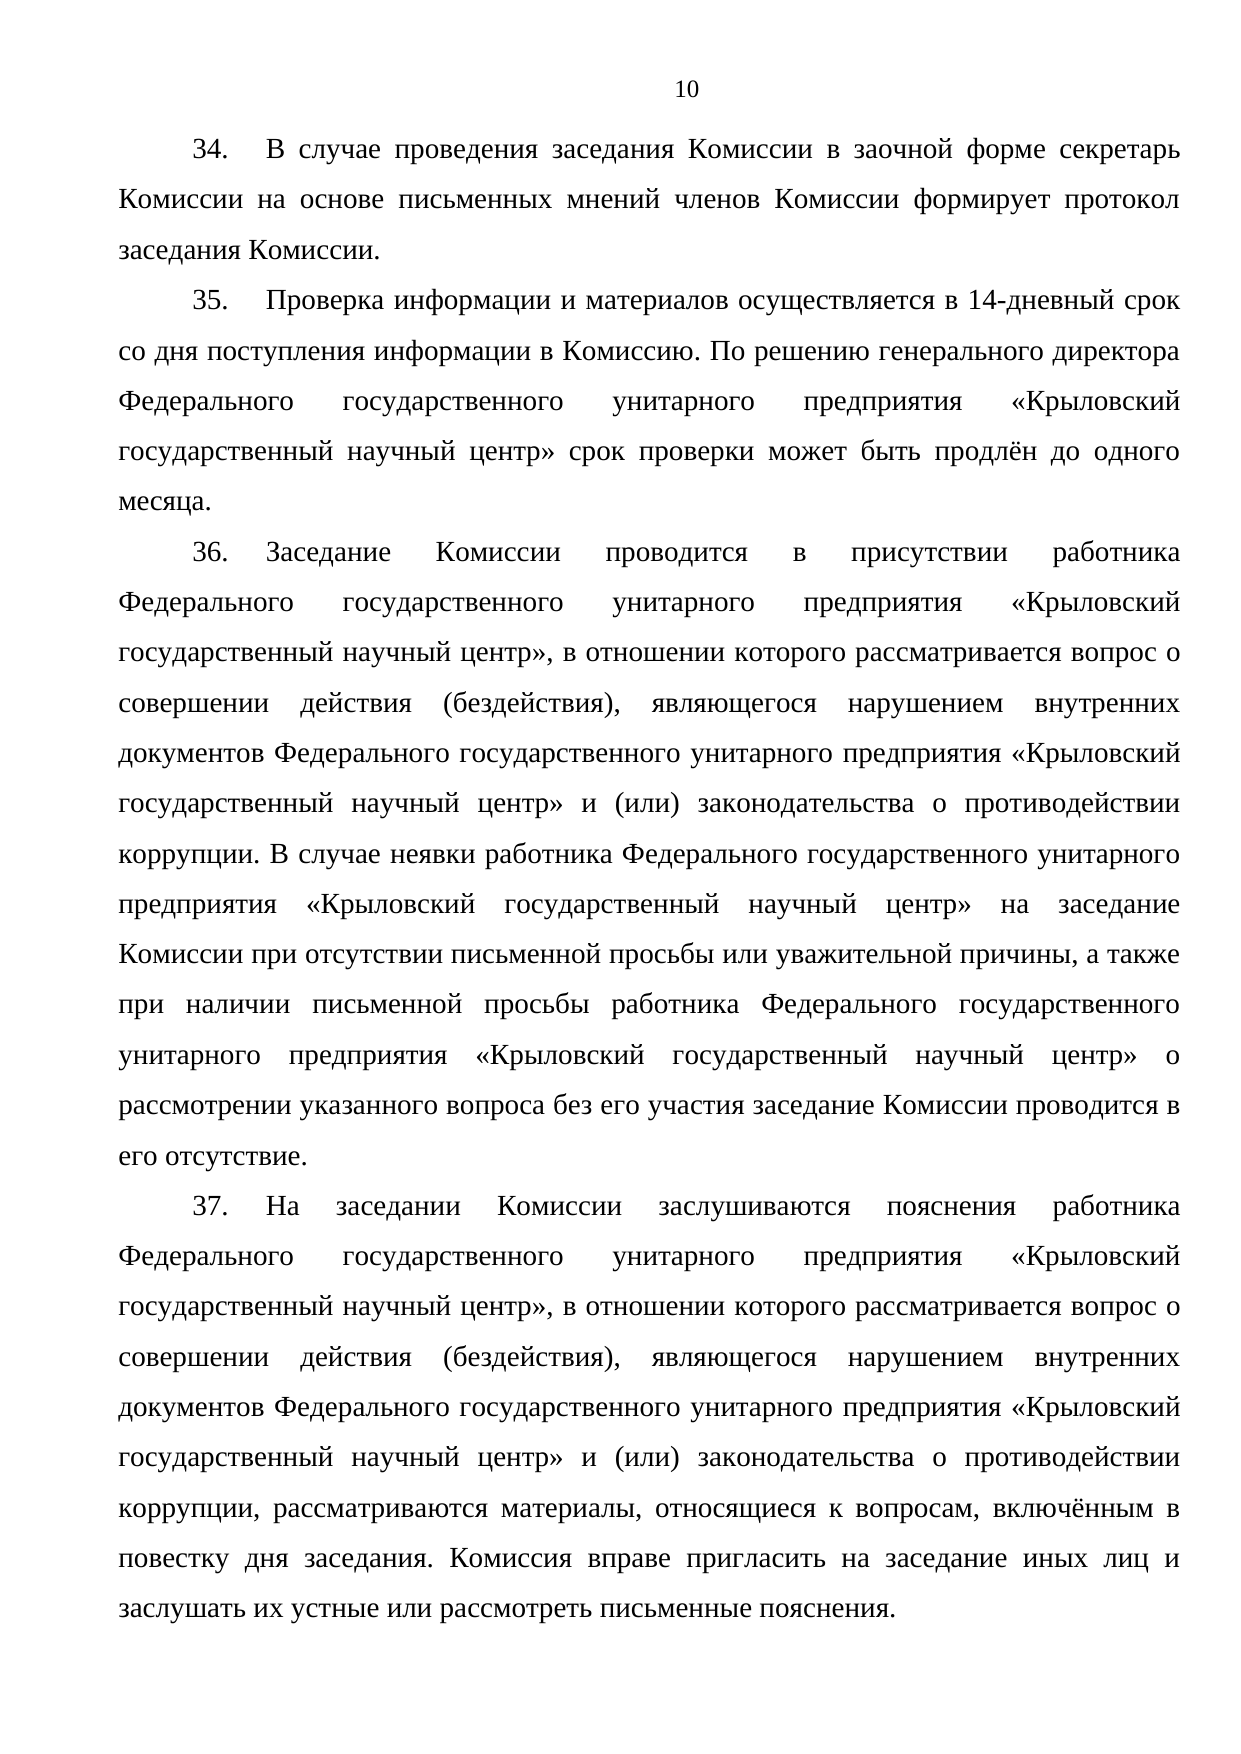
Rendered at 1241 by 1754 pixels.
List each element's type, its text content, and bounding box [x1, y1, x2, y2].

list Заседание Комиссии проводится в присутствии работника Федерального государственного унитарного предприятия «Крыловский государственный научный центр», в отношении которого рассматривается вопрос о совершении действия (бездействия), являющегося нарушением внутренних документов Федерального государственного унитарного предприятия «Крыловский государственный научный центр» и (или) законодательства о противодействии коррупции. В случае неявки работника Федерального государственного унитарного предприятия «Крыловский государственный научный центр» на заседание Комиссии при отсутствии письменной просьбы или уважительной причины, а также при наличии письменной просьбы работника Федерального государственного унитарного предприятия «Крыловский государственный научный центр» о рассмотрении указанного вопроса без его участия заседание Комиссии проводится в его отсутствие. [118, 534, 1181, 1171]
list Проверка информации и материалов осуществляется в 14-дневный срок со дня поступления информации в Комиссию. По решению генерального директора Федерального государственного унитарного предприятия «Крыловский государственный научный центр» срок проверки может быть продлён до одного месяца. [118, 282, 1181, 517]
list На заседании Комиссии заслушиваются пояснения работника Федерального государственного унитарного предприятия «Крыловский государственный научный центр», в отношении которого рассматривается вопрос о совершении действия (бездействия), являющегося нарушением внутренних документов Федерального государственного унитарного предприятия «Крыловский государственный научный центр» и (или) законодательства о противодействии коррупции, рассматриваются материалы, относящиеся к вопросам, включённым в повестку дня заседания. Комиссия вправе пригласить на заседание иных лиц и заслушать их устные или рассмотреть письменные пояснения. [118, 1188, 1181, 1624]
list В случае проведения заседания Комиссии в заочной форме секретарь Комиссии на основе письменных мнений членов Комиссии формирует протокол заседания Комиссии. [118, 131, 1181, 266]
